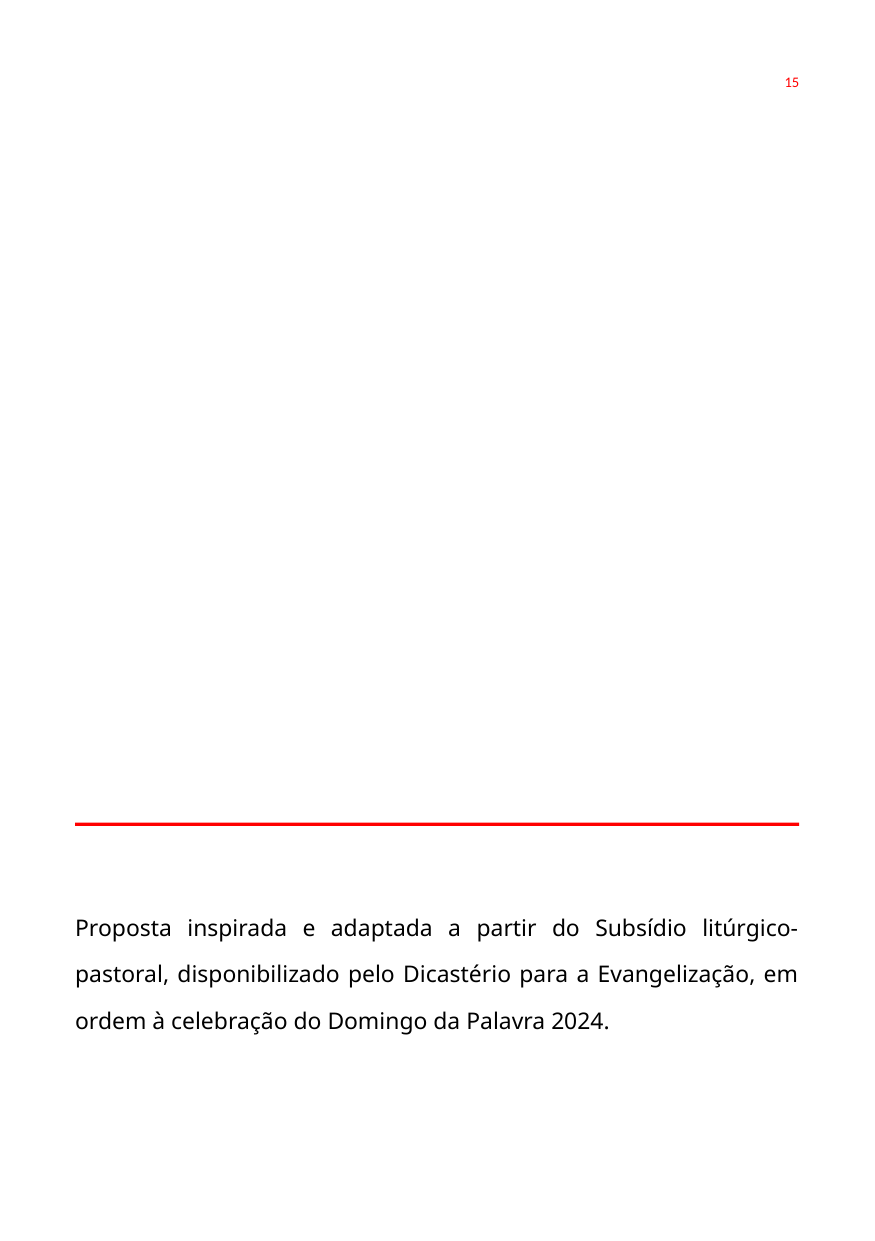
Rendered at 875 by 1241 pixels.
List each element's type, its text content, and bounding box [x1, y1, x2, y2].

text Proposta inspirada e adaptada a partir do Subsídio litúrgico-pastoral, disponibilizado pelo Dicastério para a Evangelização, em ordem à celebração do Domingo da Palavra 2024. [75, 912, 799, 1037]
